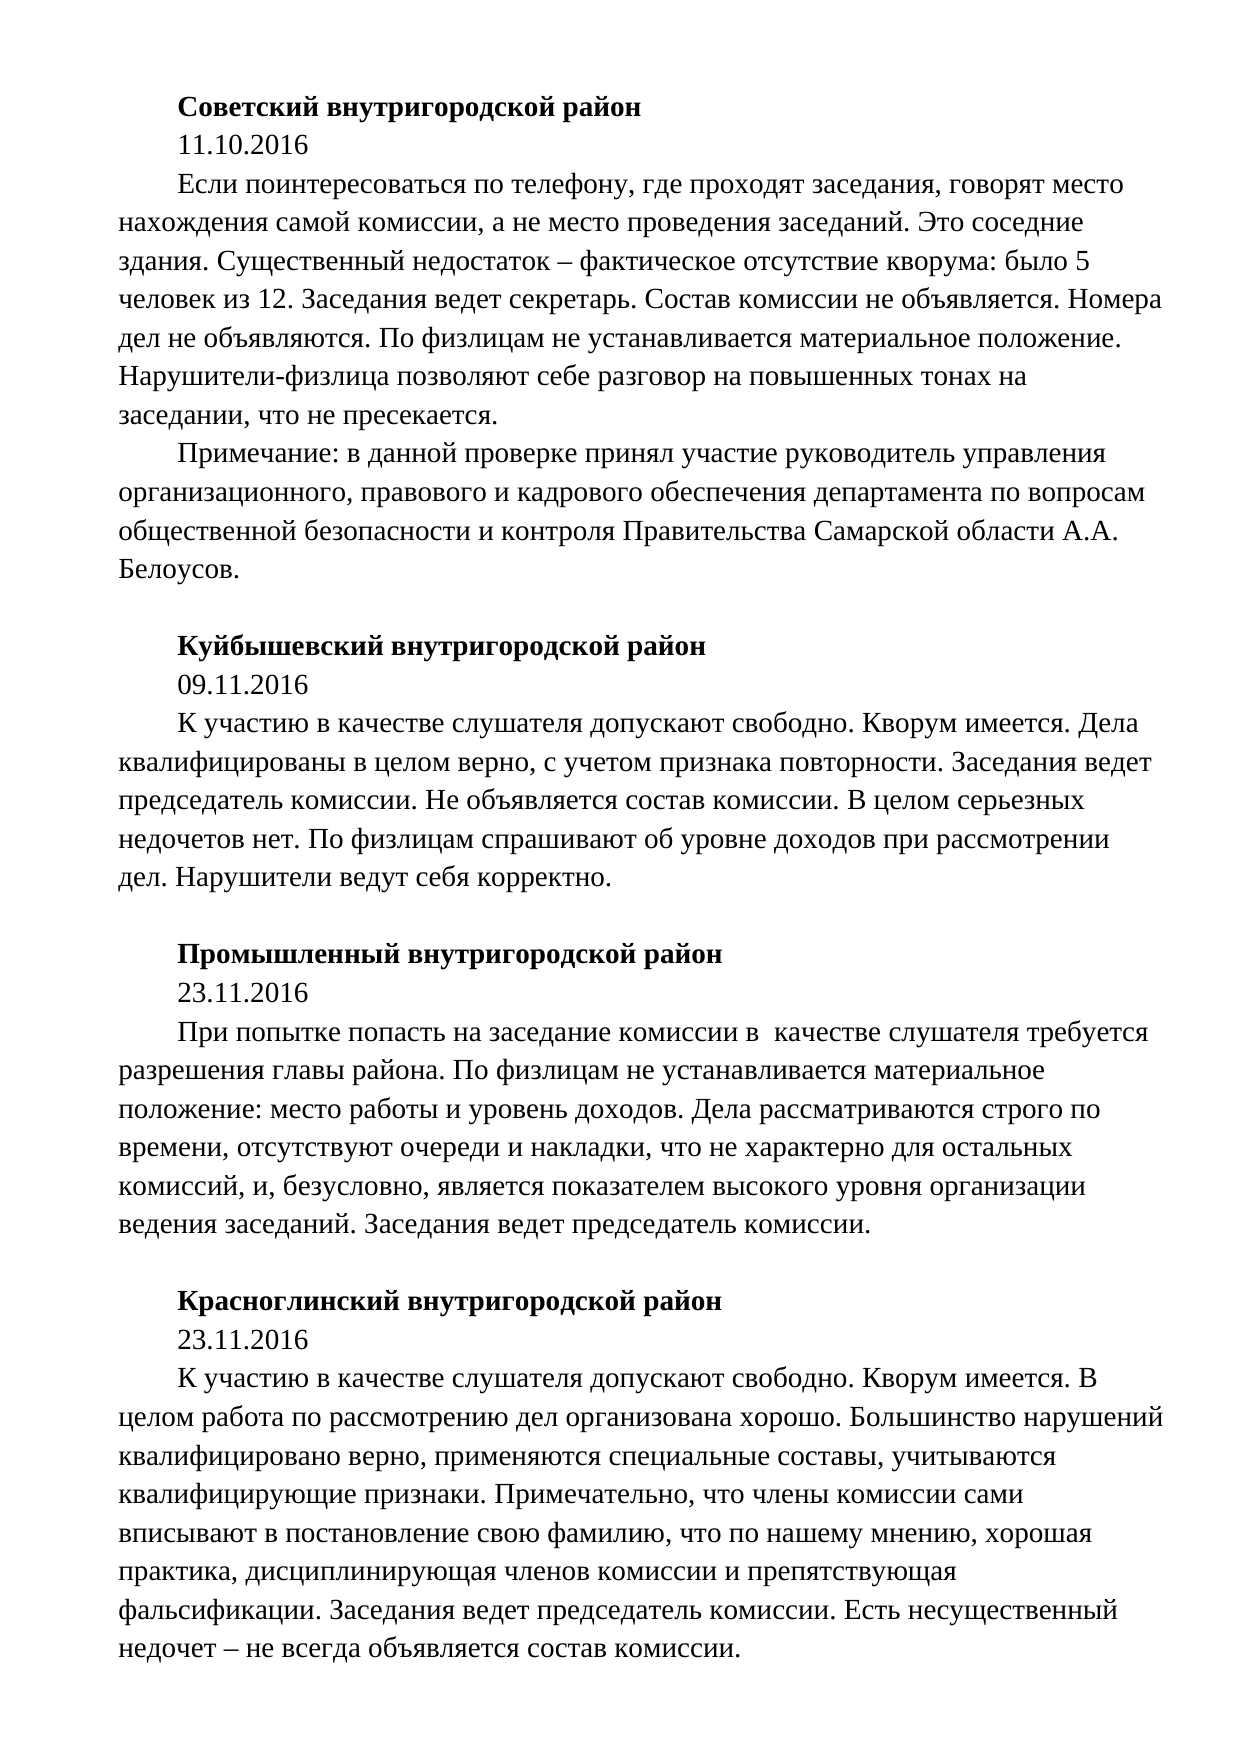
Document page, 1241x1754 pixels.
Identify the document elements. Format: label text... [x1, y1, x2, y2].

text Промышленный внутригородской район [118, 937, 1167, 970]
text Красноглинский внутригородской район [118, 1283, 1167, 1317]
text 11.10.2016 [118, 127, 1167, 161]
text К участию в качестве слушателя допускают свободно. Кворум имеется. В целом работа по рассмотрению дел организована хорошо. Большинство нарушений квалифицировано верно, применяются специальные составы, учитываются квалифицирующие признаки. Примечательно, что члены комиссии сами вписывают в постановление свою фамилию, что по нашему мнению, хорошая практика, дисциплинирующая членов комиссии и препятствующая фальсификации. Заседания ведет председатель комиссии. Есть несущественный недочет – не всегда объявляется состав комиссии. [118, 1361, 1167, 1664]
text Если поинтересоваться по телефону, где проходят заседания, говорят место нахождения самой комиссии, а не место проведения заседаний. Это соседние здания. Существенный недостаток – фактическое отсутствие кворума: было 5 человек из 12. Заседания ведет секретарь. Состав комиссии не объявляется. Номера дел не объявляются. По физлицам не устанавливается материальное положение. Нарушители-физлица позволяют себе разговор на повышенных тонах на заседании, что не пресекается. [118, 166, 1167, 431]
text Куйбышевский внутригородской район [118, 628, 1167, 662]
text При попытке попасть на заседание комиссии в качестве слушателя требуется разрешения главы района. По физлицам не устанавливается материальное положение: место работы и уровень доходов. Дела рассматриваются строго по времени, отсутствуют очереди и накладки, что не характерно для остальных комиссий, и, безусловно, является показателем высокого уровня организации ведения заседаний. Заседания ведет председатель комиссии. [118, 1014, 1167, 1240]
text 09.11.2016 [118, 667, 1167, 700]
text Советский внутригородской район [118, 89, 1167, 122]
text 23.11.2016 [118, 1322, 1167, 1356]
text К участию в качестве слушателя допускают свободно. Кворум имеется. Дела квалифицированы в целом верно, с учетом признака повторности. Заседания ведет председатель комиссии. Не объявляется состав комиссии. В целом серьезных недочетов нет. По физлицам спрашивают об уровне доходов при рассмотрении дел. Нарушители ведут себя корректно. [118, 705, 1167, 893]
text 23.11.2016 [118, 975, 1167, 1009]
text Примечание: в данной проверке принял участие руководитель управления организационного, правового и кадрового обеспечения департамента по вопросам общественной безопасности и контроля Правительства Самарской области А.А. Белоусов. [118, 436, 1167, 585]
